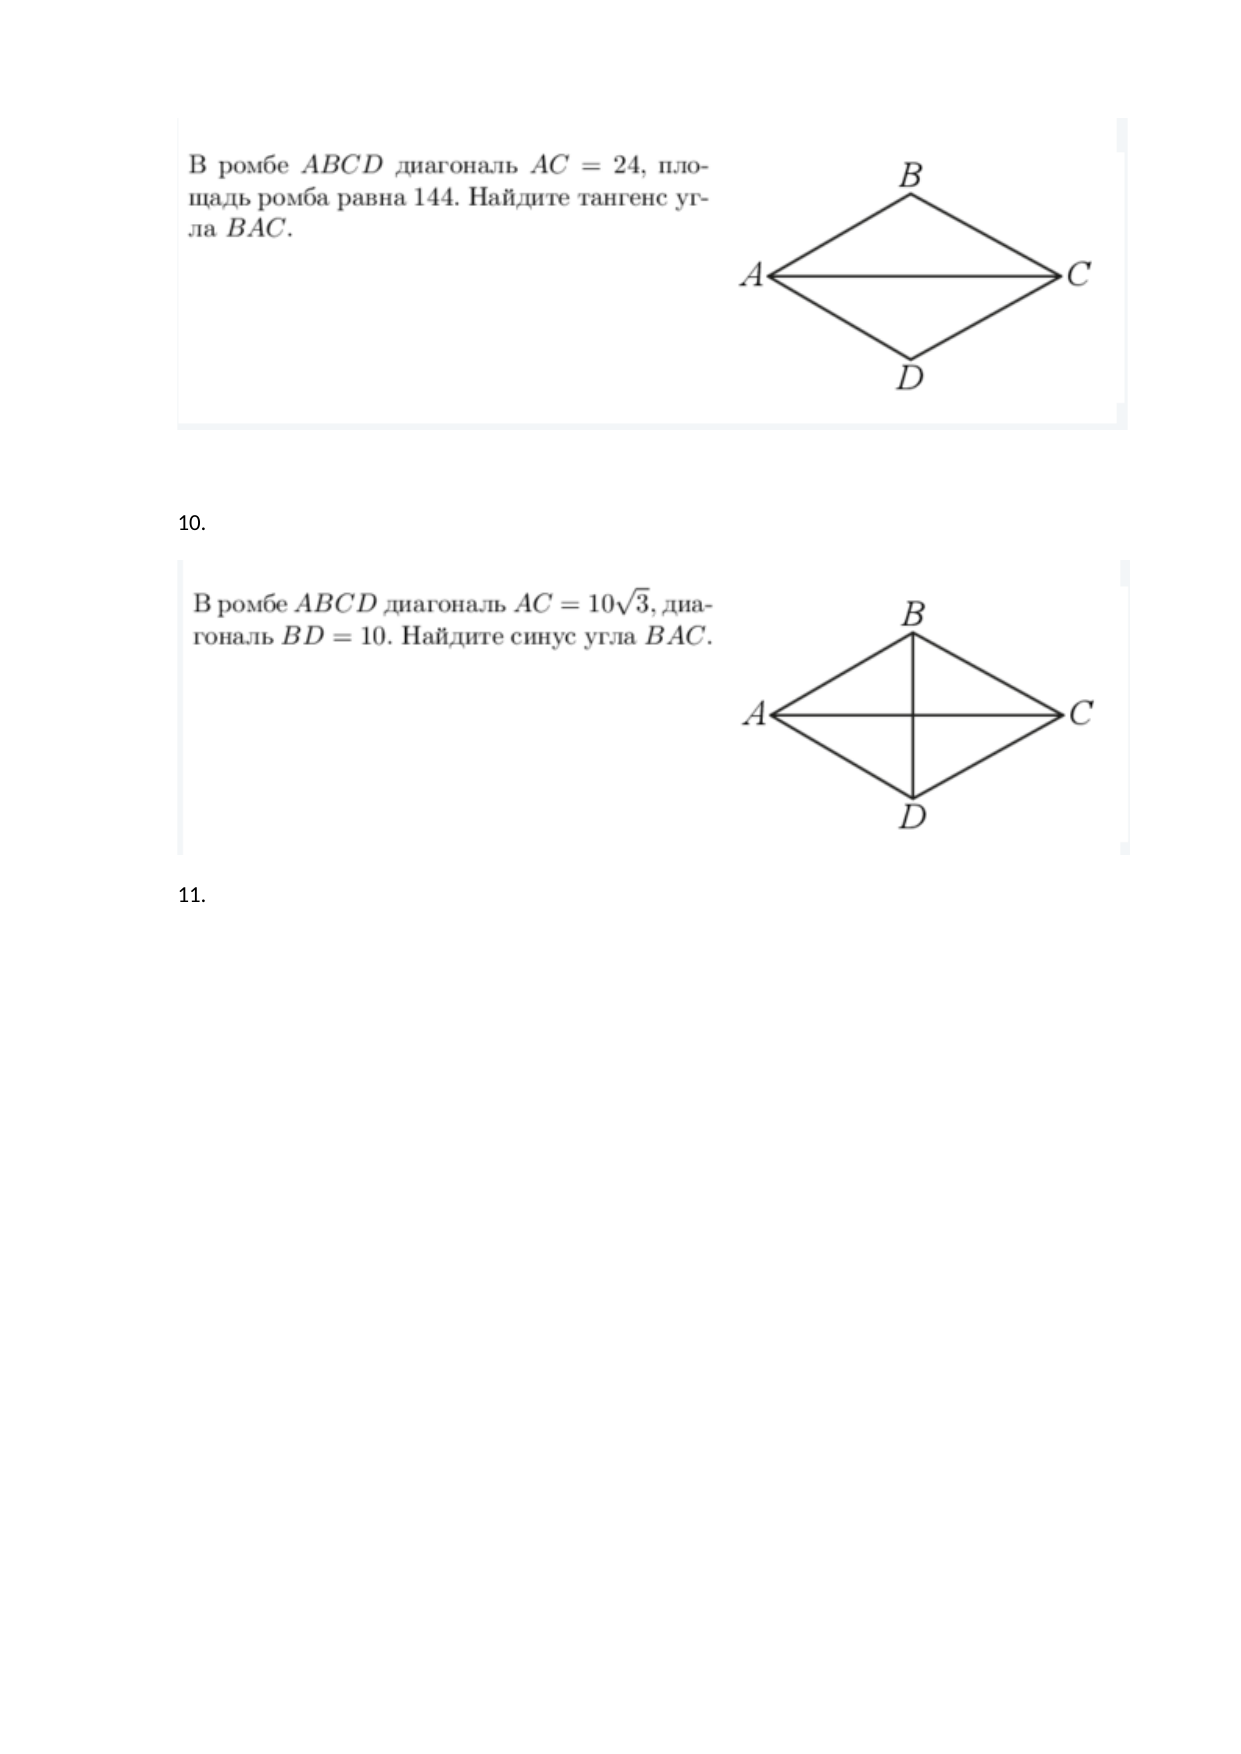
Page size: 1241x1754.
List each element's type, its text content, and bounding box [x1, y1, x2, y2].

picture [177, 560, 1130, 855]
text 10. [177, 508, 1152, 536]
text 11. [177, 880, 1152, 908]
picture [177, 118, 1128, 430]
